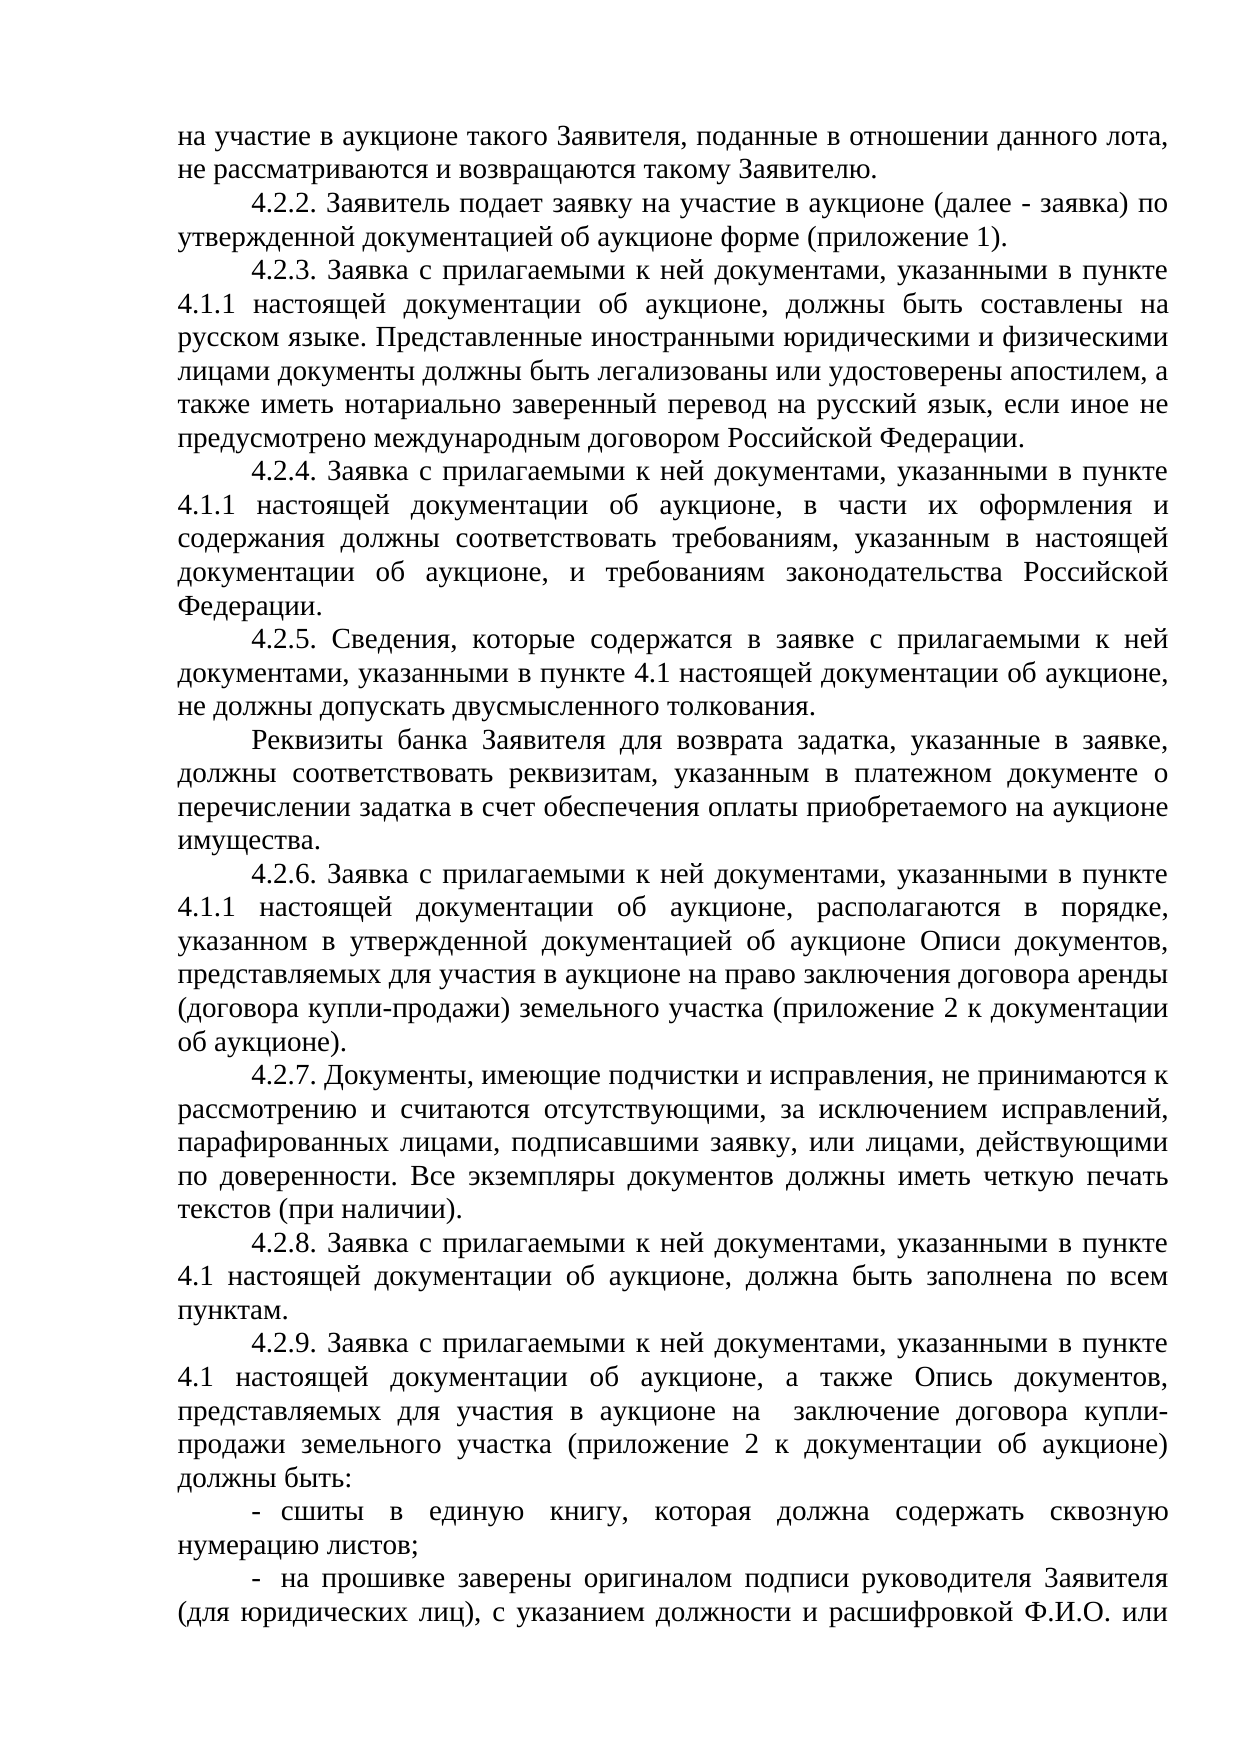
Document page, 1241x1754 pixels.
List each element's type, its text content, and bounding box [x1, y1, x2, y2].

text 4.2.2. Заявитель подает заявку на участие в аукционе (далее - заявка) по утвержденной документацией об аукционе форме (приложение 1). [177, 185, 1169, 252]
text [177, 118, 1169, 185]
text 4.2.7. Документы, имеющие подчистки и исправления, не принимаются к рассмотрению и считаются отсутствующими, за исключением исправлений, парафированных лицами, подписавшими заявку, или лицами, действующими по доверенности. Все экземпляры документов должны иметь четкую печать текстов (при наличии). [177, 1057, 1169, 1225]
text 4.2.8. Заявка с прилагаемыми к ней документами, указанными в пункте 4.1 настоящей документации об аукционе, должна быть заполнена по всем пунктам. [177, 1225, 1169, 1326]
text Реквизиты банка Заявителя для возврата задатка, указанные в заявке, должны соответствовать реквизитам, указанным в платежном документе о перечислении задатка в счет обеспечения оплаты приобретаемого на аукционе имущества. [177, 722, 1169, 856]
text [177, 1560, 1169, 1627]
text 4.2.5. Сведения, которые содержатся в заявке с прилагаемыми к ней документами, указанными в пункте 4.1 настоящей документации об аукционе, не должны допускать двусмысленного толкования. [177, 621, 1169, 722]
text - сшиты в единую книгу, которая должна содержать сквозную нумерацию листов; [177, 1493, 1169, 1560]
text 4.2.4. Заявка с прилагаемыми к ней документами, указанными в пункте 4.1.1 настоящей документации об аукционе, в части их оформления и содержания должны соответствовать требованиям, указанным в настоящей документации об аукционе, и требованиям законодательства Российской Федерации. [177, 453, 1169, 621]
text 4.2.9. Заявка с прилагаемыми к ней документами, указанными в пункте 4.1 настоящей документации об аукционе, а также Опись документов, представляемых для участия в аукционе на заключение договора купли-продажи земельного участка (приложение 2 к документации об аукционе) должны быть: [177, 1326, 1169, 1493]
text 4.2.6. Заявка с прилагаемыми к ней документами, указанными в пункте 4.1.1 настоящей документации об аукционе, располагаются в порядке, указанном в утвержденной документацией об аукционе Описи документов, представляемых для участия в аукционе на право заключения договора аренды (договора купли-продажи) земельного участка (приложение 2 к документации об аукционе). [177, 856, 1169, 1057]
text 4.2.3. Заявка с прилагаемыми к ней документами, указанными в пункте 4.1.1 настоящей документации об аукционе, должны быть составлены на русском языке. Представленные иностранными юридическими и физическими лицами документы должны быть легализованы или удостоверены апостилем, а также иметь нотариально заверенный перевод на русский язык, если иное не предусмотрено международным договором Российской Федерации. [177, 252, 1169, 453]
